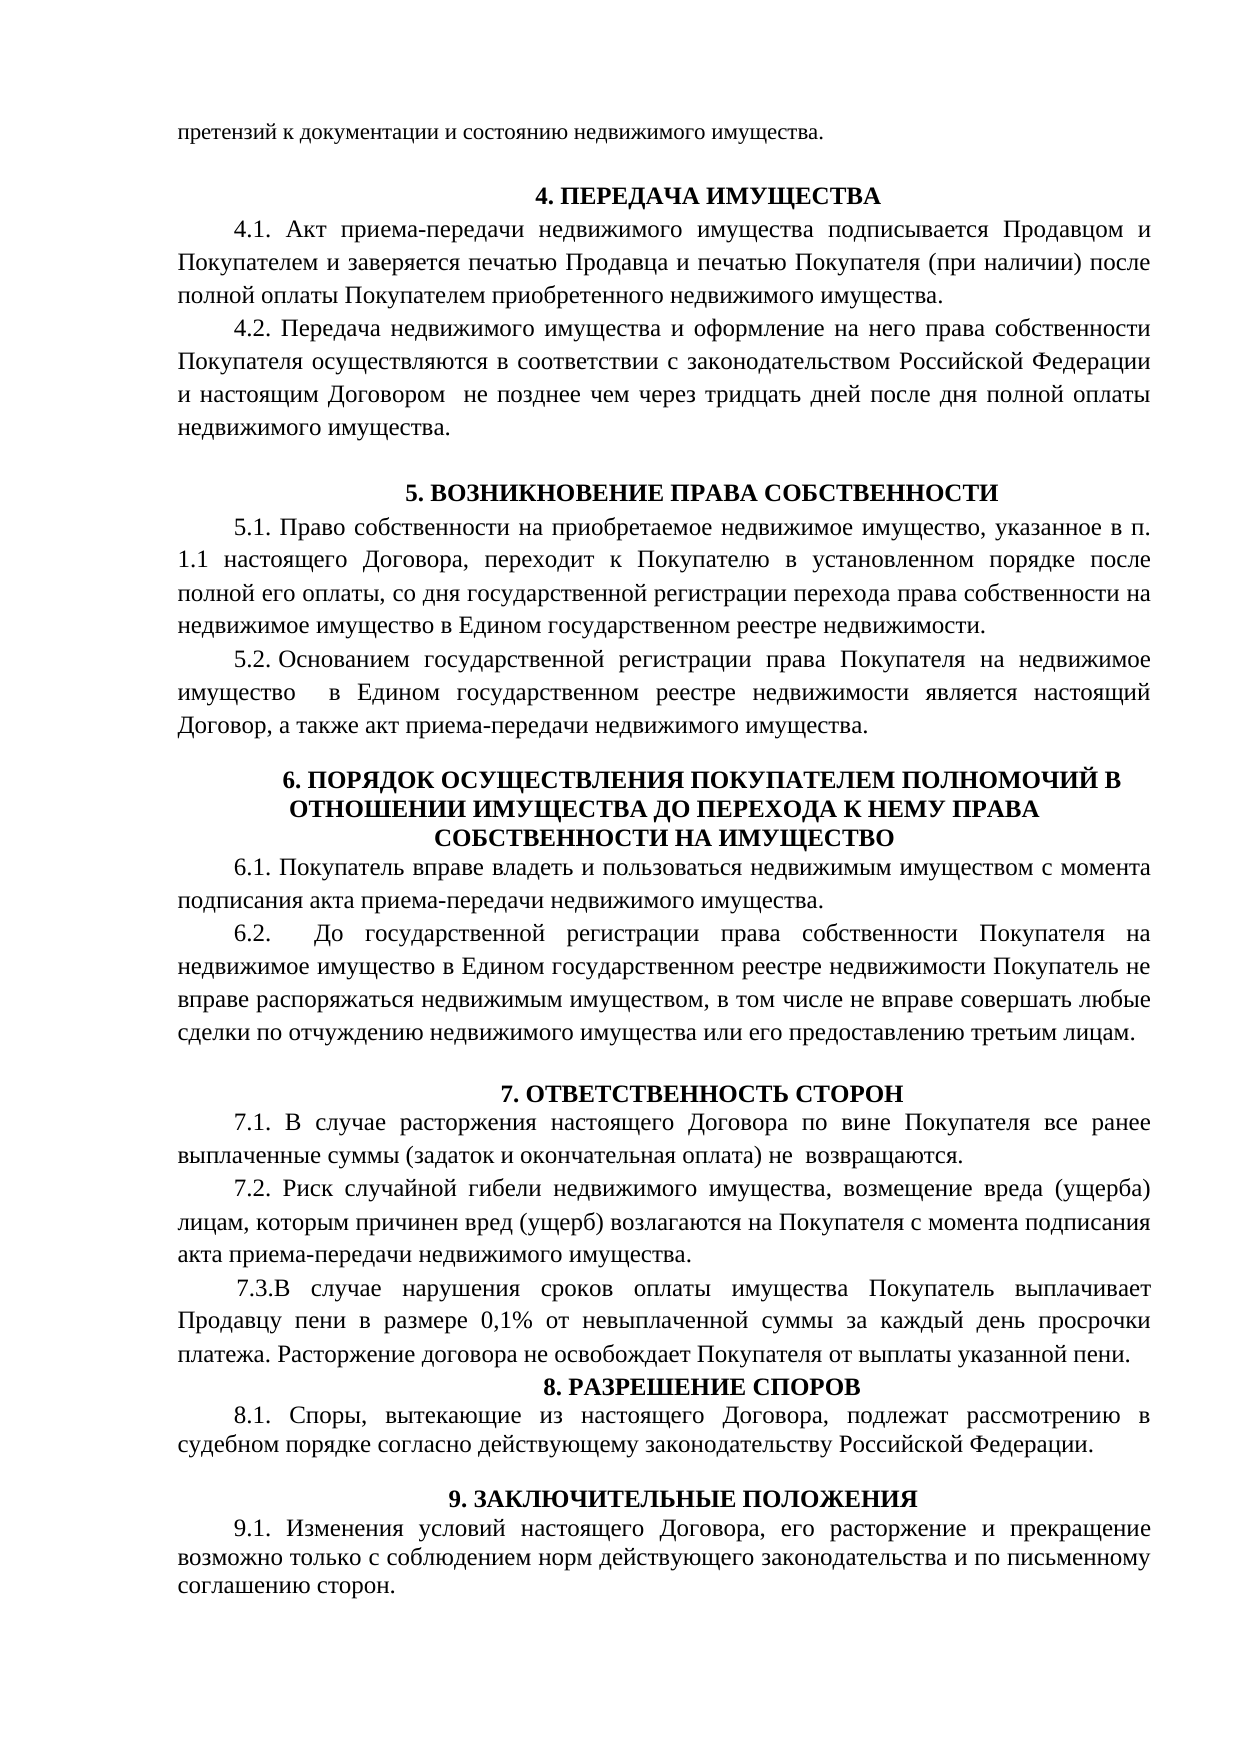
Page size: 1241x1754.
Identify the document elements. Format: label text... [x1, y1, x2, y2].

text 5.1. Право собственности на приобретаемое недвижимое имущество, указанное в п. 1.1 настоящего Договора, переходит к Покупателю в установленном порядке после полной его оплаты, со дня государственной регистрации перехода права собственности на недвижимое имущество в Едином государственном реестре недвижимости. [177, 512, 1152, 639]
text 4.1. Акт приема-передачи недвижимого имущества подписывается Продавцом и Покупателем и заверяется печатью Продавца и печатью Покупателя (при наличии) после полной оплаты Покупателем приобретенного недвижимого имущества. [177, 214, 1152, 309]
text 8.1. Споры, вытекающие из настоящего Договора, подлежат рассмотрению в судебном порядке согласно действующему законодательству Российской Федерации. [177, 1400, 1152, 1458]
text 4.2. Передача недвижимого имущества и оформление на него права собственности Покупателя осуществляются в соответствии с законодательством Российской Федерации и настоящим Договором не позднее чем через тридцать дней после дня полной оплаты недвижимого имущества. [177, 313, 1152, 441]
text 4. ПЕРЕДАЧА ИМУЩЕСТВА [177, 181, 1152, 210]
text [177, 118, 1152, 144]
text 5.2. Основанием государственной регистрации права Покупателя на недвижимое имущество в Едином государственном реестре недвижимости является настоящий Договор, а также акт приема-передачи недвижимого имущества. [177, 644, 1152, 738]
text 8. РАЗРЕШЕНИЕ СПОРОВ [177, 1372, 1152, 1400]
text 7.3.В случае нарушения сроков оплаты имущества Покупатель выплачивает Продавцу пени в размере 0,1% от невыплаченной суммы за каждый день просрочки платежа. Расторжение договора не освобождает Покупателя от выплаты указанной пени. [177, 1273, 1152, 1367]
text 9. ЗАКЛЮЧИТЕЛЬНЫЕ ПОЛОЖЕНИЯ [215, 1484, 1152, 1513]
text 7.2. Риск случайной гибели недвижимого имущества, возмещение вреда (ущерба) лицам, которым причинен вред (ущерб) возлагаются на Покупателя с момента подписания акта приема-передачи недвижимого имущества. [177, 1173, 1152, 1268]
text 5. ВОЗНИКНОВЕНИЕ ПРАВА СОБСТВЕННОСТИ [177, 478, 1152, 507]
text 9.1. Изменения условий настоящего Договора, его расторжение и прекращение возможно только с соблюдением норм действующего законодательства и по письменному соглашению сторон. [177, 1513, 1152, 1599]
text 6. ПОРЯДОК ОСУЩЕСТВЛЕНИЯ ПОКУПАТЕЛЕМ ПОЛНОМОЧИЙ В ОТНОШЕНИИ ИМУЩЕСТВА ДО ПЕРЕХОДА К НЕМУ ПРАВА СОБСТВЕННОСТИ НА ИМУЩЕСТВО [177, 766, 1152, 852]
text 7. ОТВЕТСТВЕННОСТЬ СТОРОН [177, 1079, 1152, 1107]
text 7.1. В случае расторжения настоящего Договора по вине Покупателя все ранее выплаченные суммы (задаток и окончательная оплата) не возвращаются. [177, 1107, 1152, 1169]
text 6.1. Покупатель вправе владеть и пользоваться недвижимым имуществом с момента подписания акта приема-передачи недвижимого имущества. [177, 852, 1152, 914]
text 6.2. До государственной регистрации права собственности Покупателя на недвижимое имущество в Едином государственном реестре недвижимости Покупатель не вправе распоряжаться недвижимым имуществом, в том числе не вправе совершать любые сделки по отчуждению недвижимого имущества или его предоставлению третьим лицам. [177, 918, 1152, 1046]
